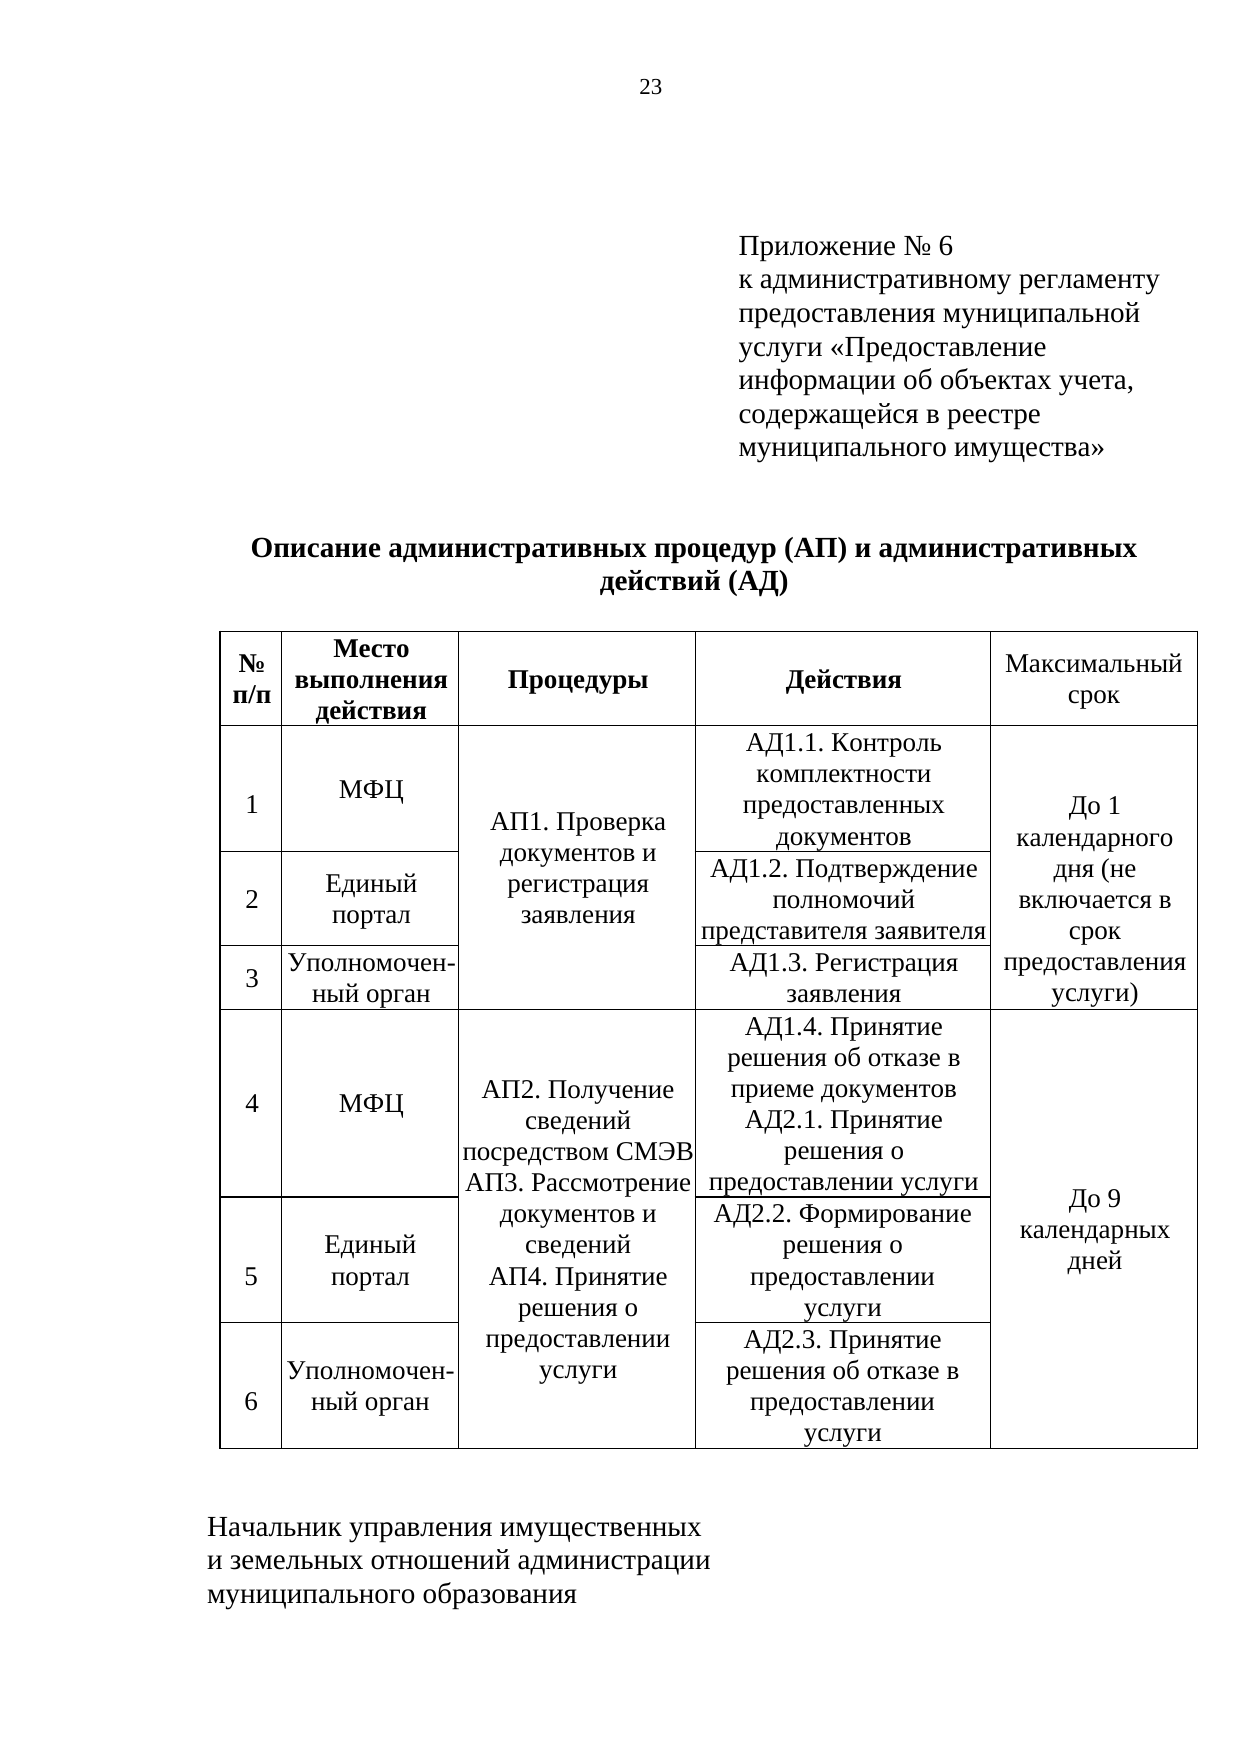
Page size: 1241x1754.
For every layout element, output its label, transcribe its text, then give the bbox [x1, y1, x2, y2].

table_cell Единый портал [282, 852, 458, 945]
text Приложение № 6 [738, 228, 1181, 262]
table_cell 4 [221, 1010, 281, 1196]
text Описание административных процедур (АП) и административных действий (АД) [207, 530, 1181, 597]
text к административному регламенту предоставления муниципальной услуги «Предоставление информации об объектах учета, содержащейся в реестре муниципального имущества» [738, 262, 1181, 463]
table_cell АП1. Проверка документов и регистрация заявления [459, 726, 695, 1008]
table_cell МФЦ [282, 726, 458, 851]
table_header Процедуры [459, 632, 695, 725]
table_cell До 1 календарного дня (не включается в срок предоставления услуги) [991, 726, 1197, 1008]
table_cell 5 [221, 1198, 281, 1322]
table_cell Уполномочен-ный орган [282, 946, 458, 1008]
table_cell Уполномочен-ный орган [282, 1323, 458, 1448]
text Начальник управления имущественных [207, 1509, 1181, 1542]
table_cell Единый портал [282, 1198, 458, 1322]
table_cell АД1.4. Принятие решения об отказе в приеме документов АД2.1. Принятие решения о предоставлении услуги [696, 1010, 990, 1196]
table_cell 6 [221, 1323, 281, 1448]
table_cell АД2.3. Принятие решения об отказе в предоставлении услуги [696, 1323, 990, 1448]
table_cell 2 [221, 852, 281, 945]
table_cell МФЦ [282, 1010, 458, 1196]
table_cell 1 [221, 726, 281, 851]
table_cell До 9 календарных дней [991, 1010, 1197, 1448]
table_header Место выполнения действия [282, 632, 458, 725]
table_header Действия [696, 632, 990, 725]
text муниципального образования [207, 1576, 1181, 1609]
text и земельных отношений администрации [207, 1542, 1181, 1576]
table_cell АП2. Получение сведений посредством СМЭВ АП3. Рассмотрение документов и сведений АП4. Принятие решения о предоставлении услуги [459, 1010, 695, 1448]
table_cell АД1.2. Подтверждение полномочий представителя заявителя [696, 852, 990, 945]
table_cell 3 [221, 946, 281, 1008]
table_cell АД1.1. Контроль комплектности предоставленных документов [696, 726, 990, 851]
table_cell АД1.3. Регистрация заявления [696, 946, 990, 1008]
table_cell АД2.2. Формирование решения о предоставлении услуги [696, 1198, 990, 1322]
table_header Максимальный срок [991, 632, 1197, 725]
table_header № п/п [221, 632, 281, 725]
